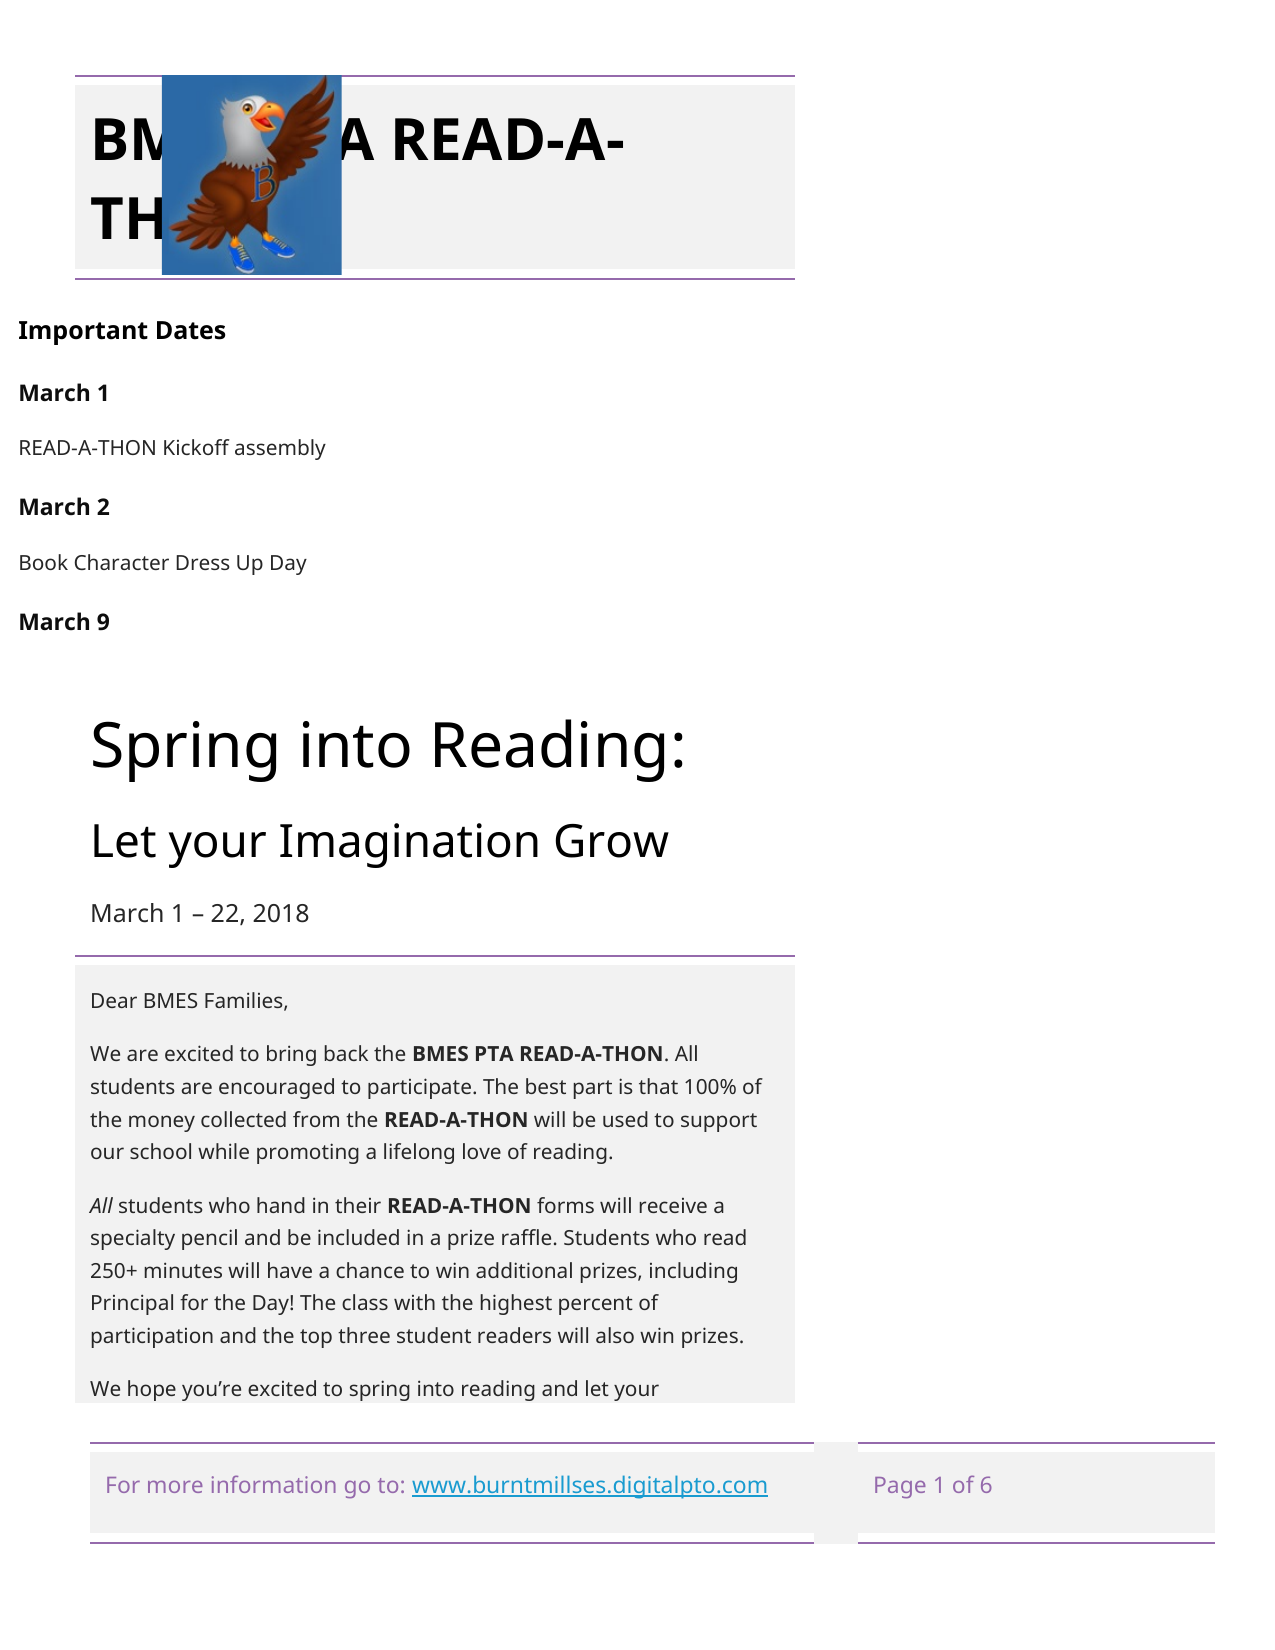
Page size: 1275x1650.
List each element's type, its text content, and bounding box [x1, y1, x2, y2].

picture [161, 75, 342, 275]
table_cell BMES PTA READ-A-THON [75, 85, 161, 269]
table_cell BMES PTA READ-A-THON [342, 85, 795, 269]
table_header [75, 957, 795, 965]
text Let your Imagination Grow [90, 808, 1185, 871]
table_header [342, 77, 795, 85]
list Spring into Reading: [90, 305, 1185, 785]
table_cell [75, 269, 795, 278]
text March 1 – 22, 2018 [90, 896, 1185, 930]
table_header [75, 77, 161, 85]
